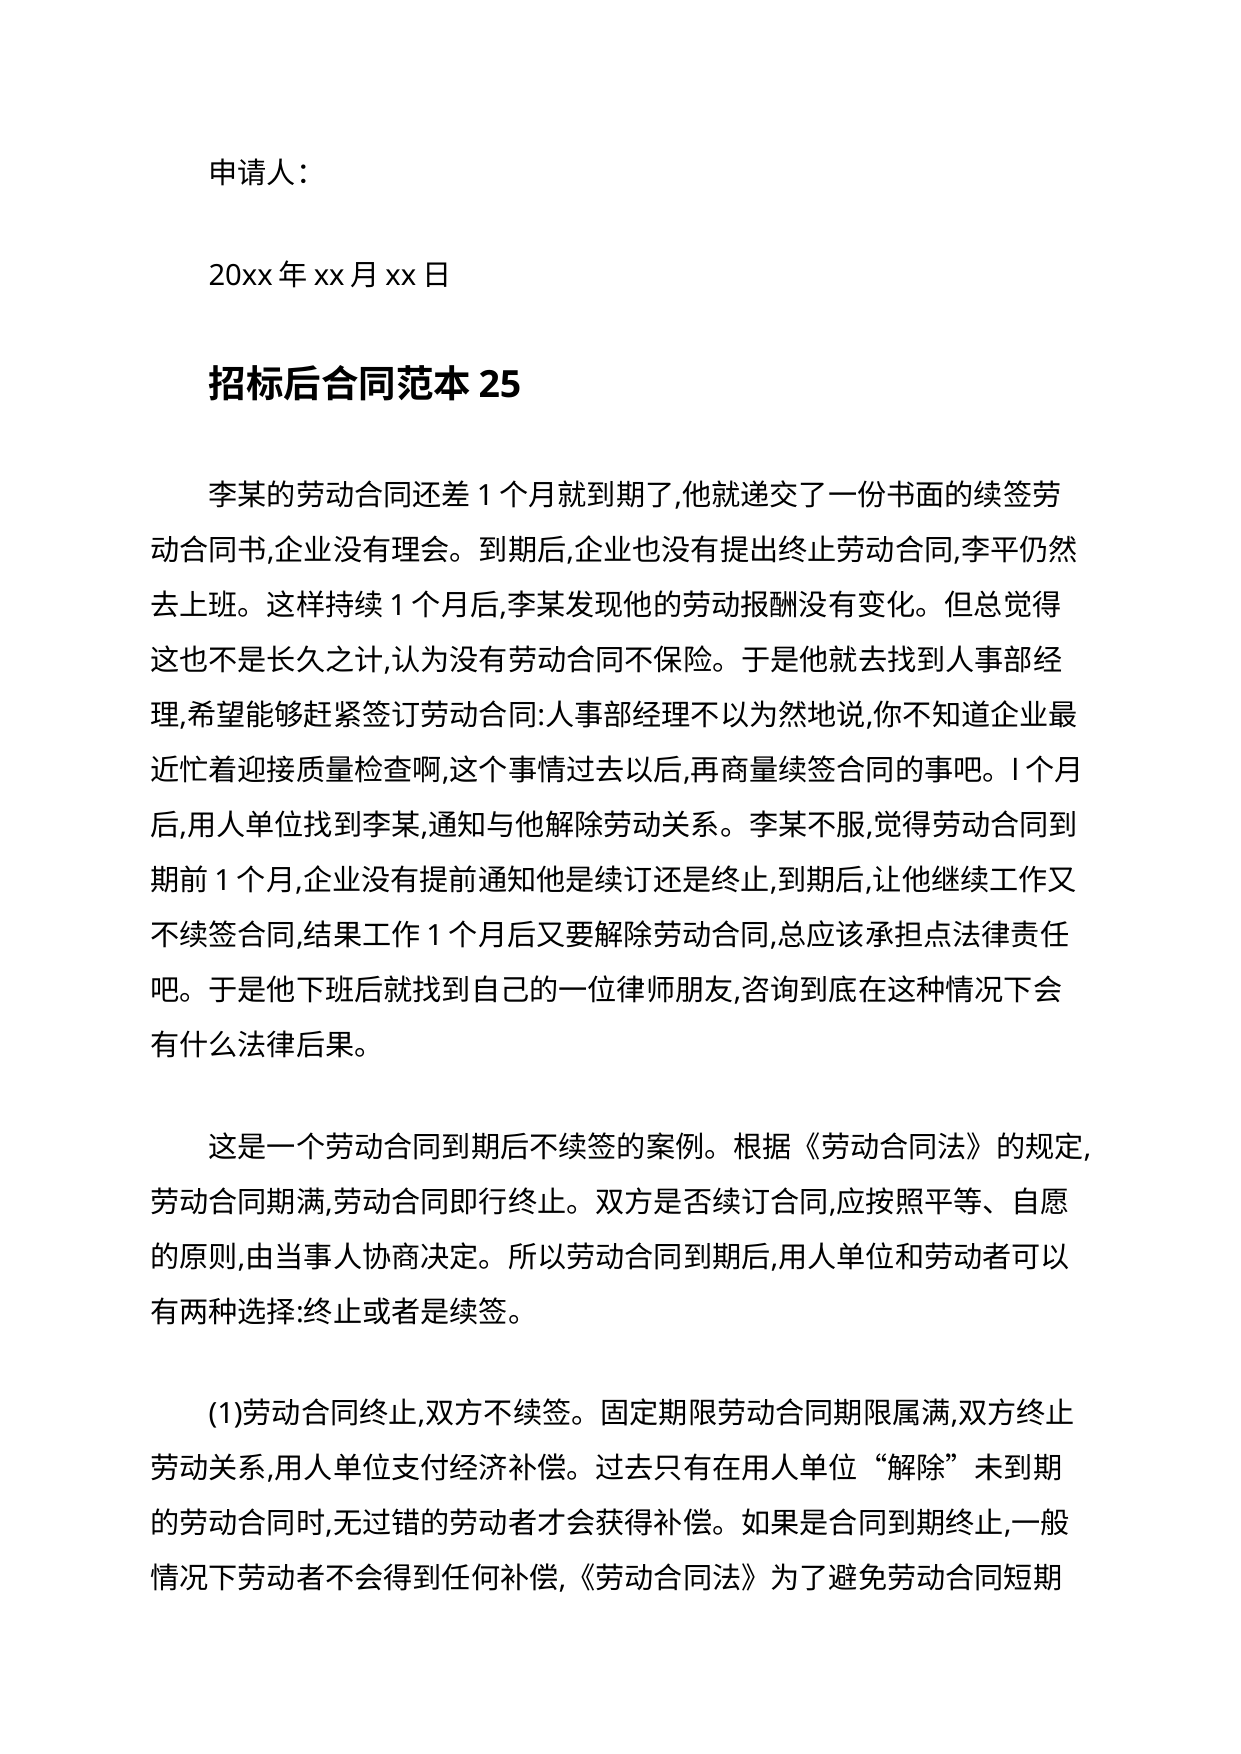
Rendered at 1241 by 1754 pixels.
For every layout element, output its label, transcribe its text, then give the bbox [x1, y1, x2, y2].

text 申请人： [150, 150, 1090, 192]
text 李某的劳动合同还差1个月就到期了,他就递交了一份书面的续签劳动合同书,企业没有理会。到期后,企业也没有提出终止劳动合同,李平仍然去上班。这样持续1个月后,李某发现他的劳动报酬没有变化。但总觉得这也不是长久之计,认为没有劳动合同不保险。于是他就去找到人事部经理,希望能够赶紧签订劳动合同:人事部经理不以为然地说,你不知道企业最近忙着迎接质量检查啊,这个事情过去以后,再商量续签合同的事吧。l个月后,用人单位找到李某,通知与他解除劳动关系。李某不服,觉得劳动合同到期前1个月,企业没有提前通知他是续订还是终止,到期后,让他继续工作又不续签合同,结果工作1个月后又要解除劳动合同,总应该承担点法律责任吧。于是他下班后就找到自己的一位律师朋友,咨询到底在这种情况下会有什么法律后果。 [150, 471, 1090, 1064]
text 这是一个劳动合同到期后不续签的案例。根据《劳动合同法》的规定,劳动合同期满,劳动合同即行终止。双方是否续订合同,应按照平等、自愿的原则,由当事人协商决定。所以劳动合同到期后,用人单位和劳动者可以有两种选择:终止或者是续签。 [150, 1123, 1090, 1331]
text 20xx年xx月xx日 [150, 252, 1090, 294]
text 招标后合同范本25 [150, 354, 1090, 408]
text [150, 1390, 1090, 1597]
